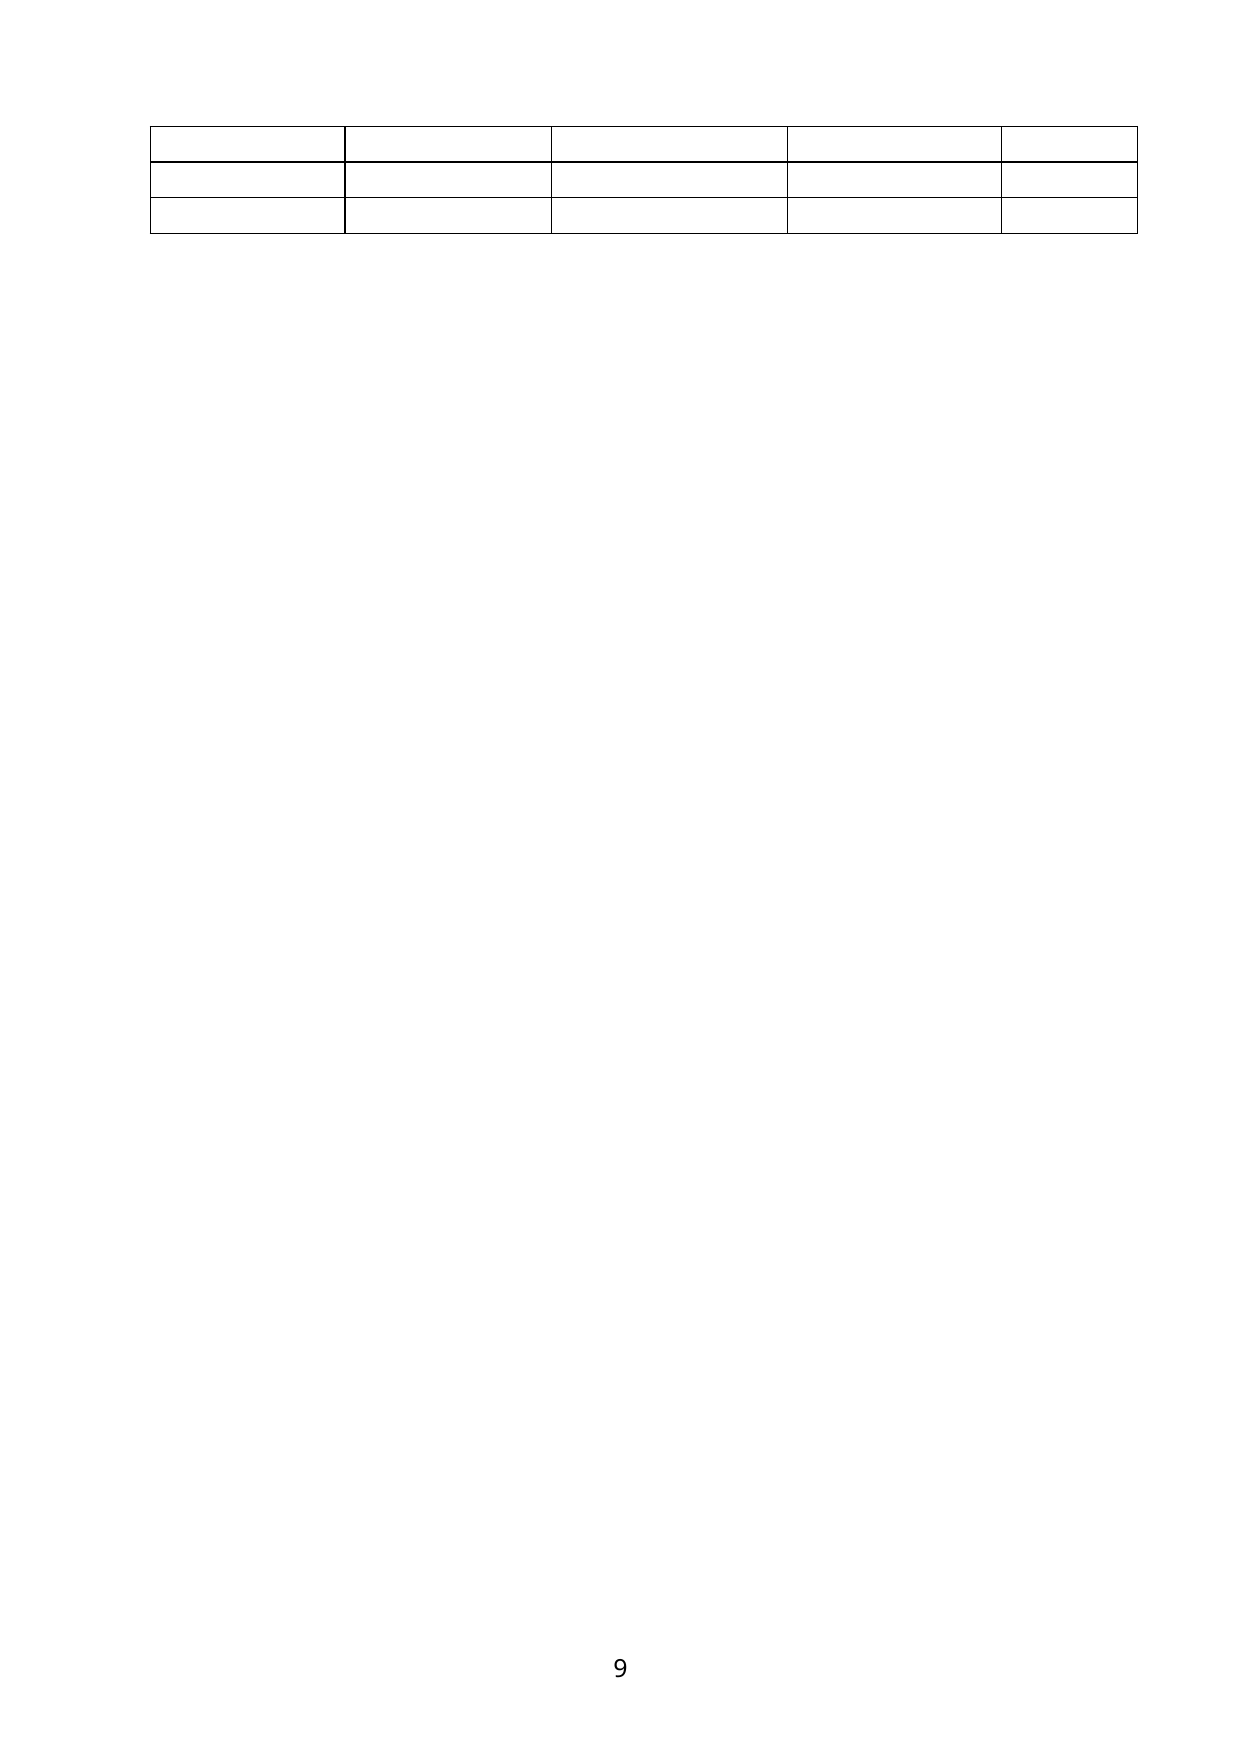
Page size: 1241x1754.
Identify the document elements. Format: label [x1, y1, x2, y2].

table_cell [788, 198, 1001, 233]
table_cell [552, 198, 787, 233]
table_cell [346, 127, 551, 161]
table_cell [788, 127, 1001, 161]
table_cell [151, 163, 344, 197]
table_cell [788, 163, 1001, 197]
table_cell [552, 127, 787, 161]
table_cell [1002, 198, 1137, 233]
table_cell [151, 198, 344, 233]
table_cell [346, 198, 551, 233]
table_cell [1002, 127, 1137, 161]
table_cell [346, 163, 551, 197]
table_cell [552, 163, 787, 197]
table_cell [151, 127, 344, 161]
table_cell [1002, 163, 1137, 197]
